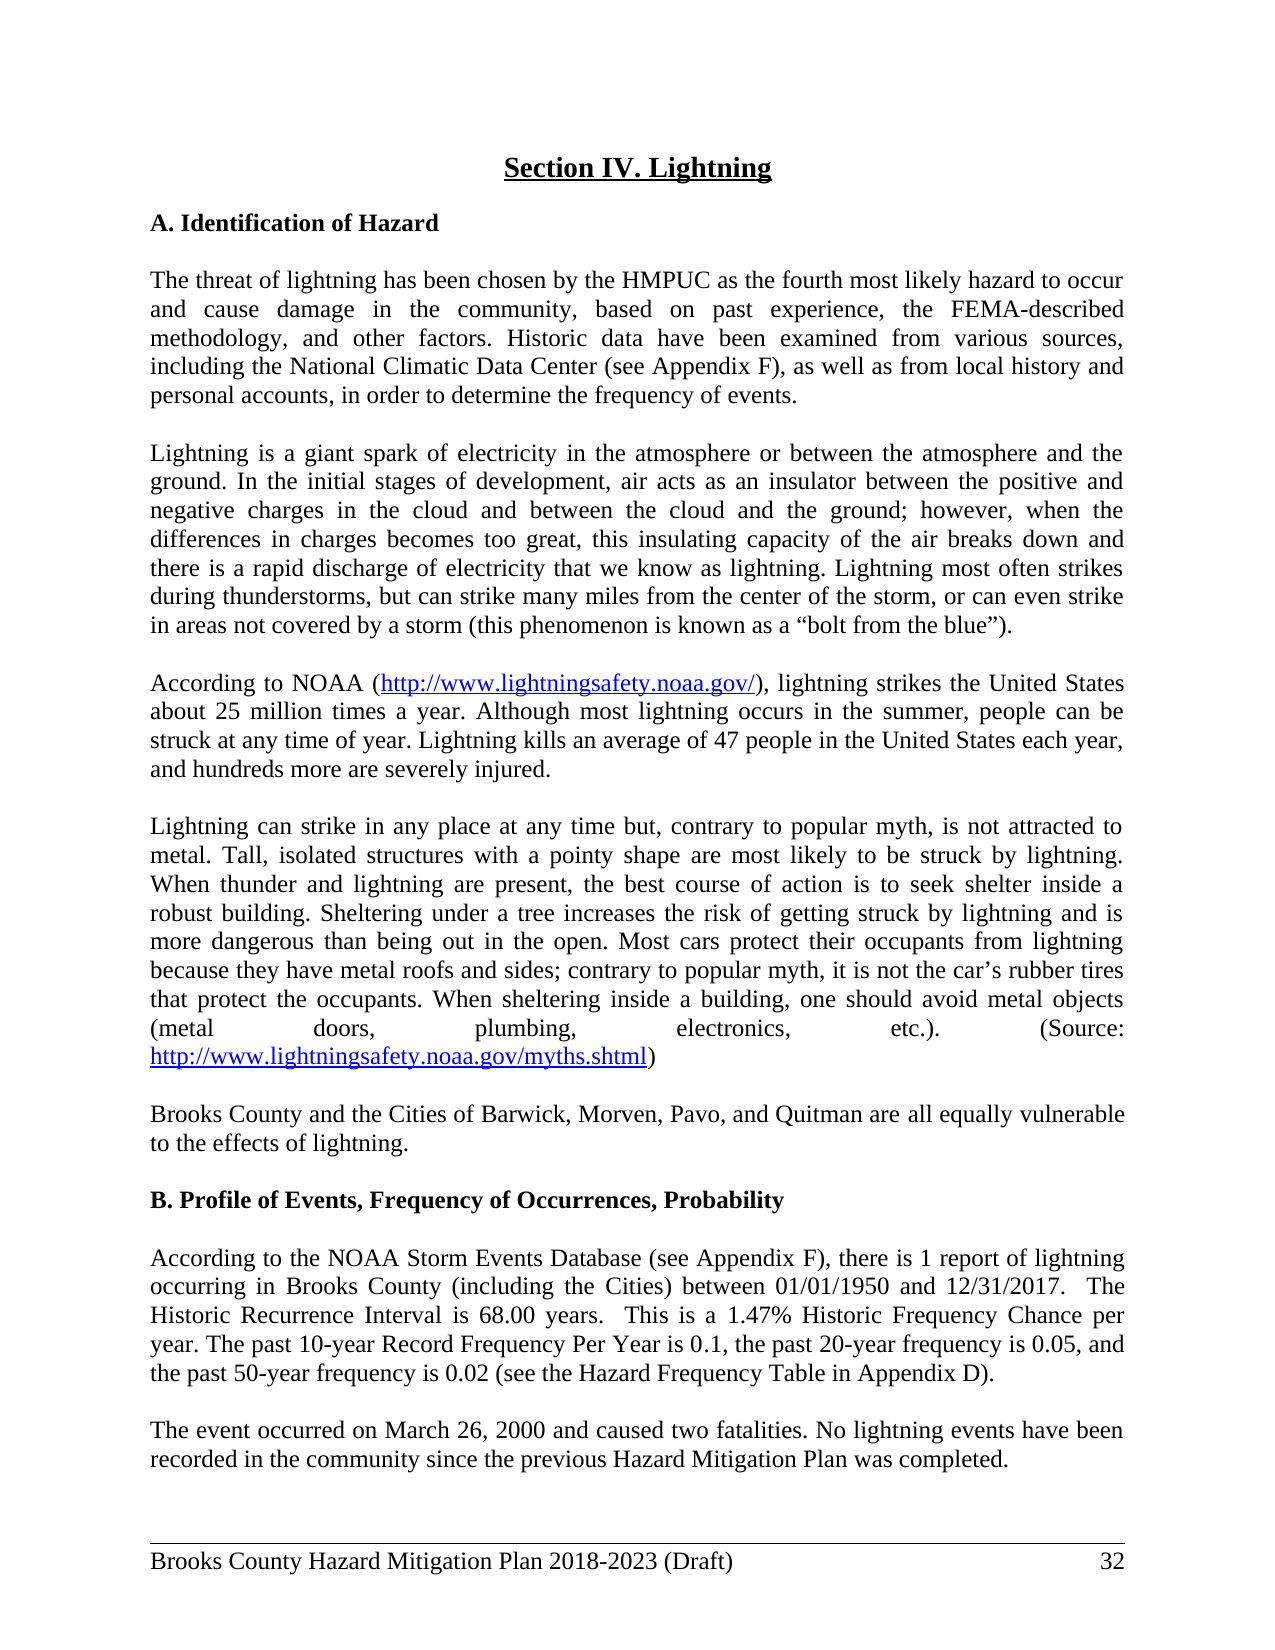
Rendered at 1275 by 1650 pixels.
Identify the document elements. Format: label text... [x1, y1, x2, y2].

text Lightning is a giant spark of electricity in the atmosphere or between the atmosphere and the ground. In the initial stages of development, air acts as an insulator between the positive and negative charges in the cloud and between the cloud and the ground; however, when the differences in charges becomes too great, this insulating capacity of the air breaks down and there is a rapid discharge of electricity that we know as lightning. Lightning most often strikes during thunderstorms, but can strike many miles from the center of the storm, or can even strike in areas not covered by a storm (this phenomenon is known as a “bolt from the blue”). [150, 438, 1125, 639]
text Brooks County and the Cities of Barwick, Morven, Pavo, and Quitman are all equally vulnerable to the effects of lightning. [150, 1099, 1125, 1156]
text The event occurred on March 26, 2000 and caused two fatalities. No lightning events have been recorded in the community since the previous Hazard Mitigation Plan was completed. [150, 1415, 1125, 1473]
subtitle B. Profile of Events, Frequency of Occurrences, Probability [150, 1185, 1125, 1214]
subtitle Section IV. Lightning [150, 150, 1125, 183]
text According to NOAA (http://www.lightningsafety.noaa.gov/), lightning strikes the United States about 25 million times a year. Although most lightning occurs in the summer, people can be struck at any time of year. Lightning kills an average of 47 people in the United States each year, and hundreds more are severely injured. [150, 668, 1125, 783]
subtitle A. Identification of Hazard [150, 208, 1125, 236]
text According to the NOAA Storm Events Database (see Appendix F), there is 1 report of lightning occurring in Brooks County (including the Cities) between 01/01/1950 and 12/31/2017. The Historic Recurrence Interval is 68.00 years. This is a 1.47% Historic Frequency Chance per year. The past 10-year Record Frequency Per Year is 0.1, the past 20-year frequency is 0.05, and the past 50-year frequency is 0.02 (see the Hazard Frequency Table in Appendix D). [150, 1243, 1125, 1386]
text The threat of lightning has been chosen by the HMPUC as the fourth most likely hazard to occur and cause damage in the community, based on past experience, the FEMA-described methodology, and other factors. Historic data have been examined from various sources, including the National Climatic Data Center (see Appendix F), as well as from local history and personal accounts, in order to determine the frequency of events. [150, 265, 1125, 409]
text Lightning can strike in any place at any time but, contrary to popular myth, is not attracted to metal. Tall, isolated structures with a pointy shape are most likely to be struck by lightning. When thunder and lightning are present, the best course of action is to seek shelter inside a robust building. Sheltering under a tree increases the risk of getting struck by lightning and is more dangerous than being out in the open. Most cars protect their occupants from lightning because they have metal roofs and sides; contrary to popular myth, it is not the car’s rubber tires that protect the occupants. When sheltering inside a building, one should avoid metal objects (metal doors, plumbing, electronics, etc.). (Source: http://www.lightningsafety.noaa.gov/myths.shtml) [150, 811, 1125, 1070]
